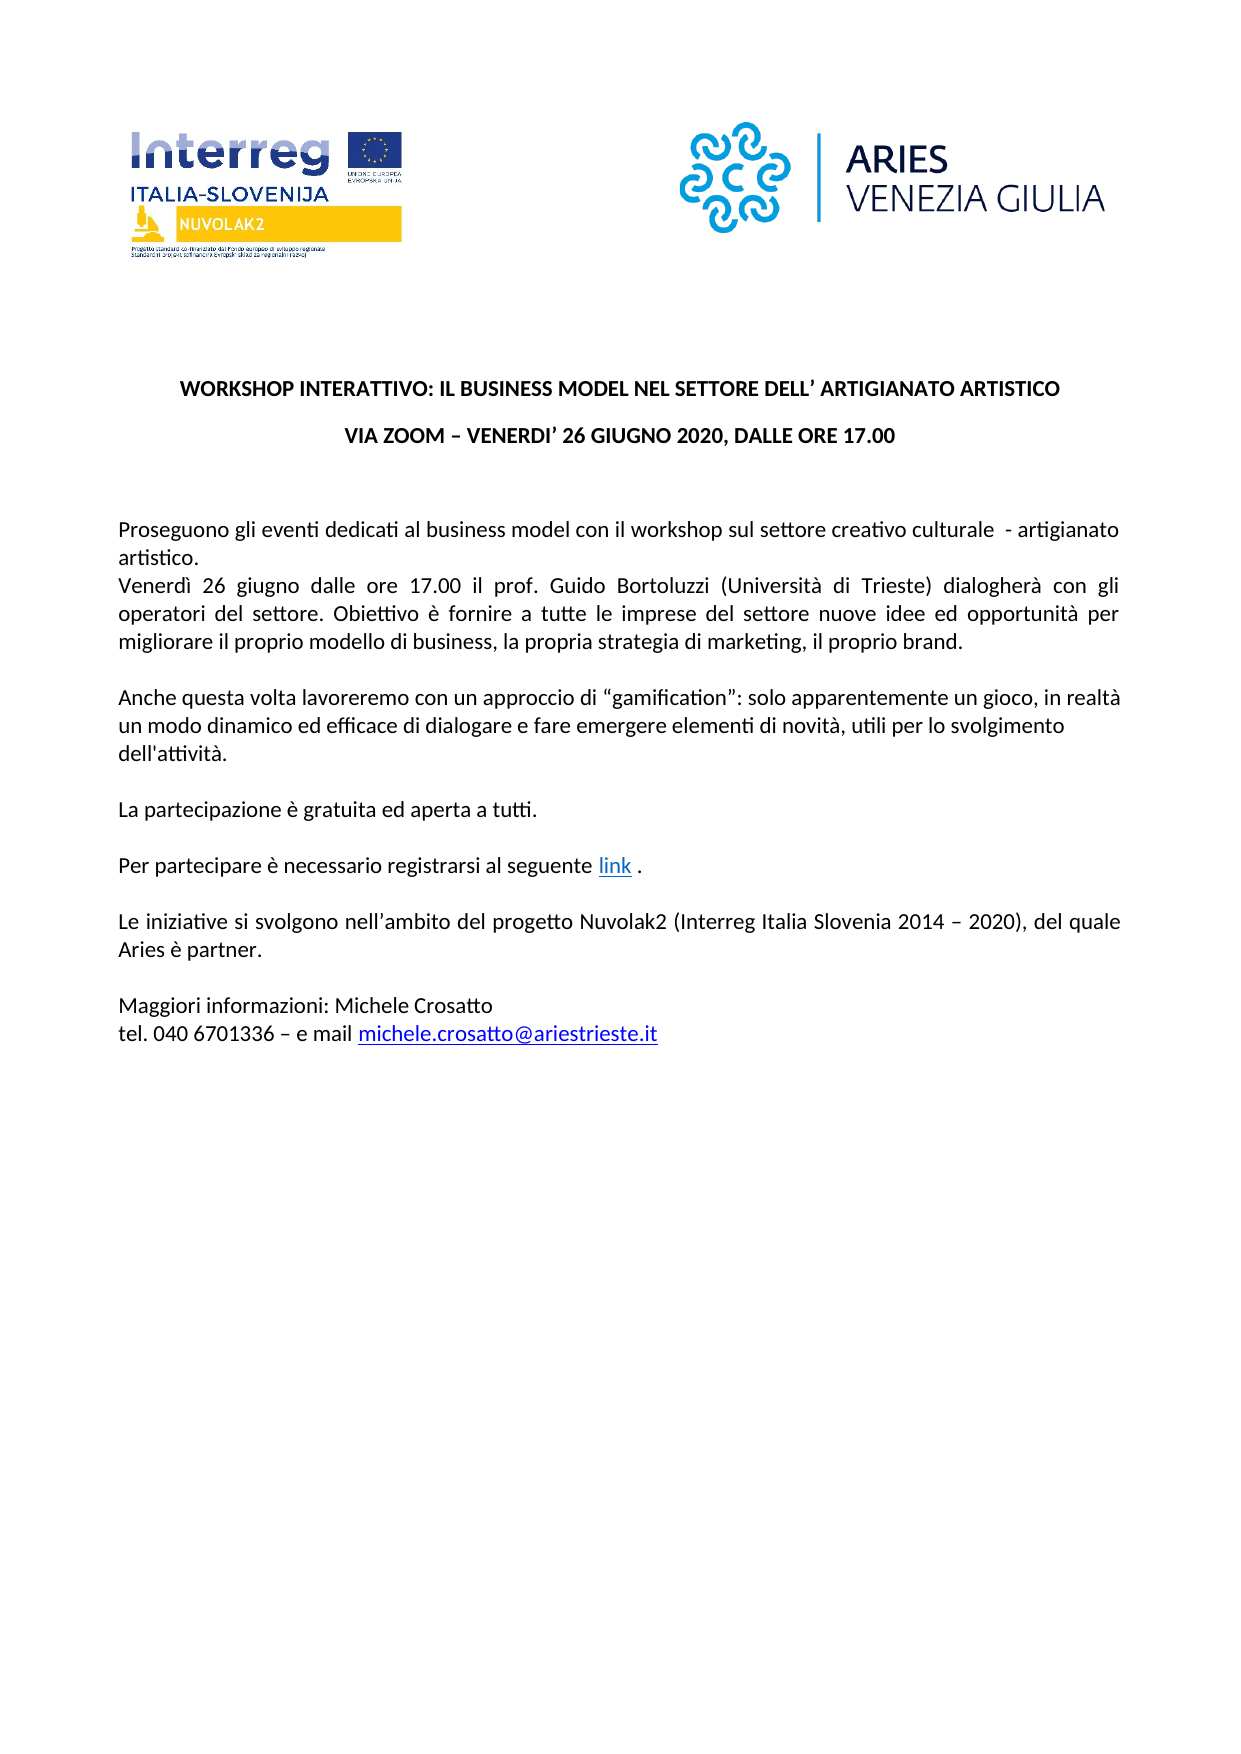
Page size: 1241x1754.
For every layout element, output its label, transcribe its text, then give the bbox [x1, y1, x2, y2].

picture [118, 88, 406, 308]
text VIA ZOOM – VENERDI’ 26 GIUGNO 2020, DALLE ORE 17.00 [118, 421, 1122, 449]
text Per partecipare è necessario registrarsi al seguente link . [118, 851, 1122, 879]
text Proseguono gli eventi dedicati al business model con il workshop sul settore creativo culturale - artigianato artistico. [118, 515, 1122, 571]
text La partecipazione è gratuita ed aperta a tutti. [118, 795, 1122, 823]
text Venerdì 26 giugno dalle ore 17.00 il prof. Guido Bortoluzzi (Università di Trieste) dialogherà con gli operatori del settore. Obiettivo è fornire a tutte le imprese del settore nuove idee ed opportunità per migliorare il proprio modello di business, la propria strategia di marketing, il proprio brand. [118, 571, 1122, 655]
picture [679, 122, 1105, 233]
text dell'attività. [118, 739, 1122, 767]
text WORKSHOP INTERATTIVO: IL BUSINESS MODEL NEL SETTORE DELL’ ARTIGIANATO ARTISTICO [118, 374, 1122, 402]
text Le iniziative si svolgono nell’ambito del progetto Nuvolak2 (Interreg Italia Slovenia 2014 – 2020), del quale Aries è partner. [118, 907, 1122, 963]
text Maggiori informazioni: Michele Crosatto [118, 991, 1122, 1019]
text Anche questa volta lavoreremo con un approccio di “gamification”: solo apparentemente un gioco, in realtà un modo dinamico ed efficace di dialogare e fare emergere elementi di novità, utili per lo svolgimento [118, 683, 1122, 739]
text tel. 040 6701336 – e mail michele.crosatto@ariestrieste.it [118, 1019, 1122, 1047]
